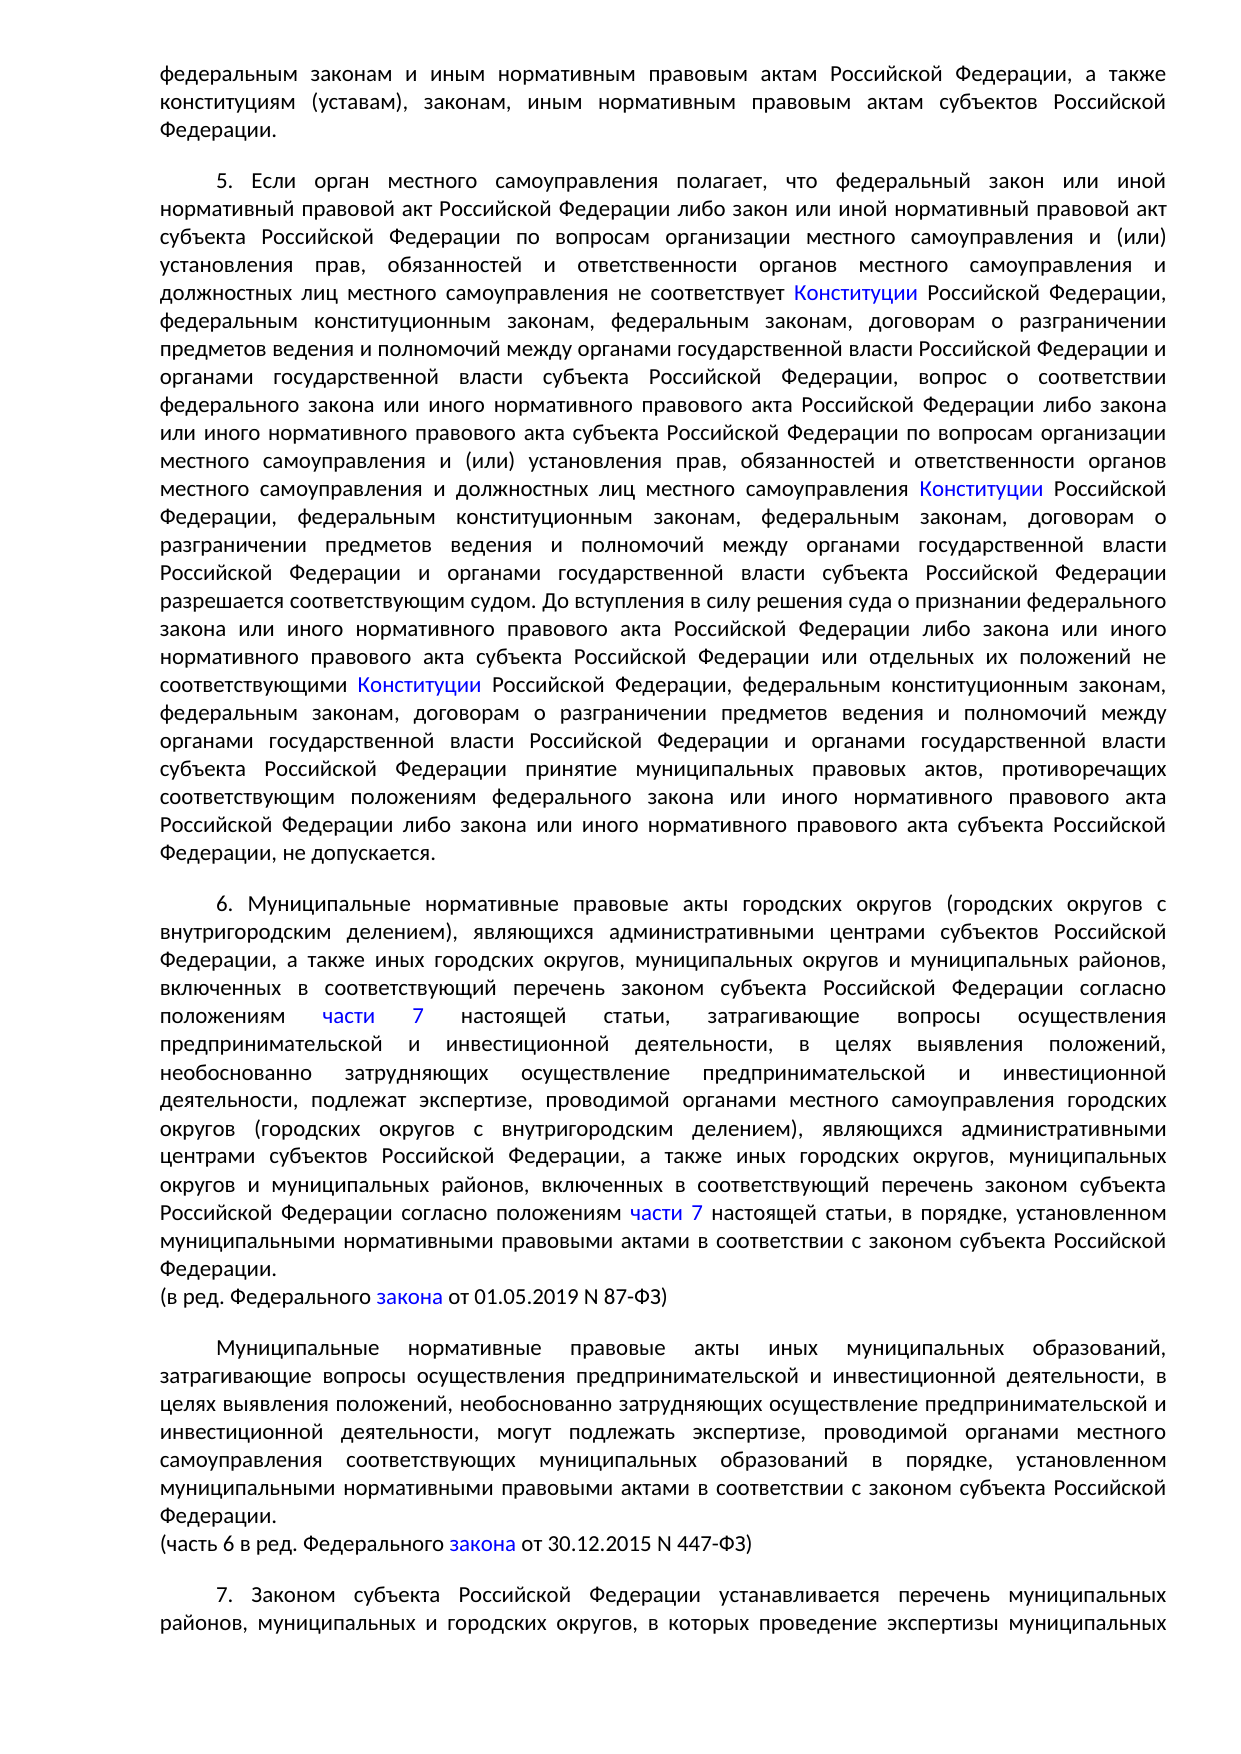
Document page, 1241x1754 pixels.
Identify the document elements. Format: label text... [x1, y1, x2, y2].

text (в ред. Федерального закона от 01.05.2019 N 87-ФЗ) [159, 1282, 1167, 1310]
text 5. Если орган местного самоуправления полагает, что федеральный закон или иной нормативный правовой акт Российской Федерации либо закон или иной нормативный правовой акт субъекта Российской Федерации по вопросам организации местного самоуправления и (или) установления прав, обязанностей и ответственности органов местного самоуправления и должностных лиц местного самоуправления не соответствует Конституции Российской Федерации, федеральным конституционным законам, федеральным законам, договорам о разграничении предметов ведения и полномочий между органами государственной власти Российской Федерации и органами государственной власти субъекта Российской Федерации, вопрос о соответствии федерального закона или иного нормативного правового акта Российской Федерации либо закона или иного нормативного правового акта субъекта Российской Федерации по вопросам организации местного самоуправления и (или) установления прав, обязанностей и ответственности органов местного самоуправления и должностных лиц местного самоуправления Конституции Российской Федерации, федеральным конституционным законам, федеральным законам, договорам о разграничении предметов ведения и полномочий между органами государственной власти Российской Федерации и органами государственной власти субъекта Российской Федерации разрешается соответствующим судом. До вступления в силу решения суда о признании федерального закона или иного нормативного правового акта Российской Федерации либо закона или иного нормативного правового акта субъекта Российской Федерации или отдельных их положений не соответствующими Конституции Российской Федерации, федеральным конституционным законам, федеральным законам, договорам о разграничении предметов ведения и полномочий между органами государственной власти Российской Федерации и органами государственной власти субъекта Российской Федерации принятие муниципальных правовых актов, противоречащих соответствующим положениям федерального закона или иного нормативного правового акта Российской Федерации либо закона или иного нормативного правового акта субъекта Российской Федерации, не допускается. [159, 166, 1167, 867]
text (часть 6 в ред. Федерального закона от 30.12.2015 N 447-ФЗ) [159, 1529, 1167, 1557]
text Муниципальные нормативные правовые акты иных муниципальных образований, затрагивающие вопросы осуществления предпринимательской и инвестиционной деятельности, в целях выявления положений, необоснованно затрудняющих осуществление предпринимательской и инвестиционной деятельности, могут подлежать экспертизе, проводимой органами местного самоуправления соответствующих муниципальных образований в порядке, установленном муниципальными нормативными правовыми актами в соответствии с законом субъекта Российской Федерации. [159, 1333, 1167, 1529]
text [159, 1580, 1167, 1636]
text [159, 59, 1167, 143]
text 6. Муниципальные нормативные правовые акты городских округов (городских округов с внутригородским делением), являющихся административными центрами субъектов Российской Федерации, а также иных городских округов, муниципальных округов и муниципальных районов, включенных в соответствующий перечень законом субъекта Российской Федерации согласно положениям части 7 настоящей статьи, затрагивающие вопросы осуществления предпринимательской и инвестиционной деятельности, в целях выявления положений, необоснованно затрудняющих осуществление предпринимательской и инвестиционной деятельности, подлежат экспертизе, проводимой органами местного самоуправления городских округов (городских округов с внутригородским делением), являющихся административными центрами субъектов Российской Федерации, а также иных городских округов, муниципальных округов и муниципальных районов, включенных в соответствующий перечень законом субъекта Российской Федерации согласно положениям части 7 настоящей статьи, в порядке, установленном муниципальными нормативными правовыми актами в соответствии с законом субъекта Российской Федерации. [159, 889, 1167, 1282]
